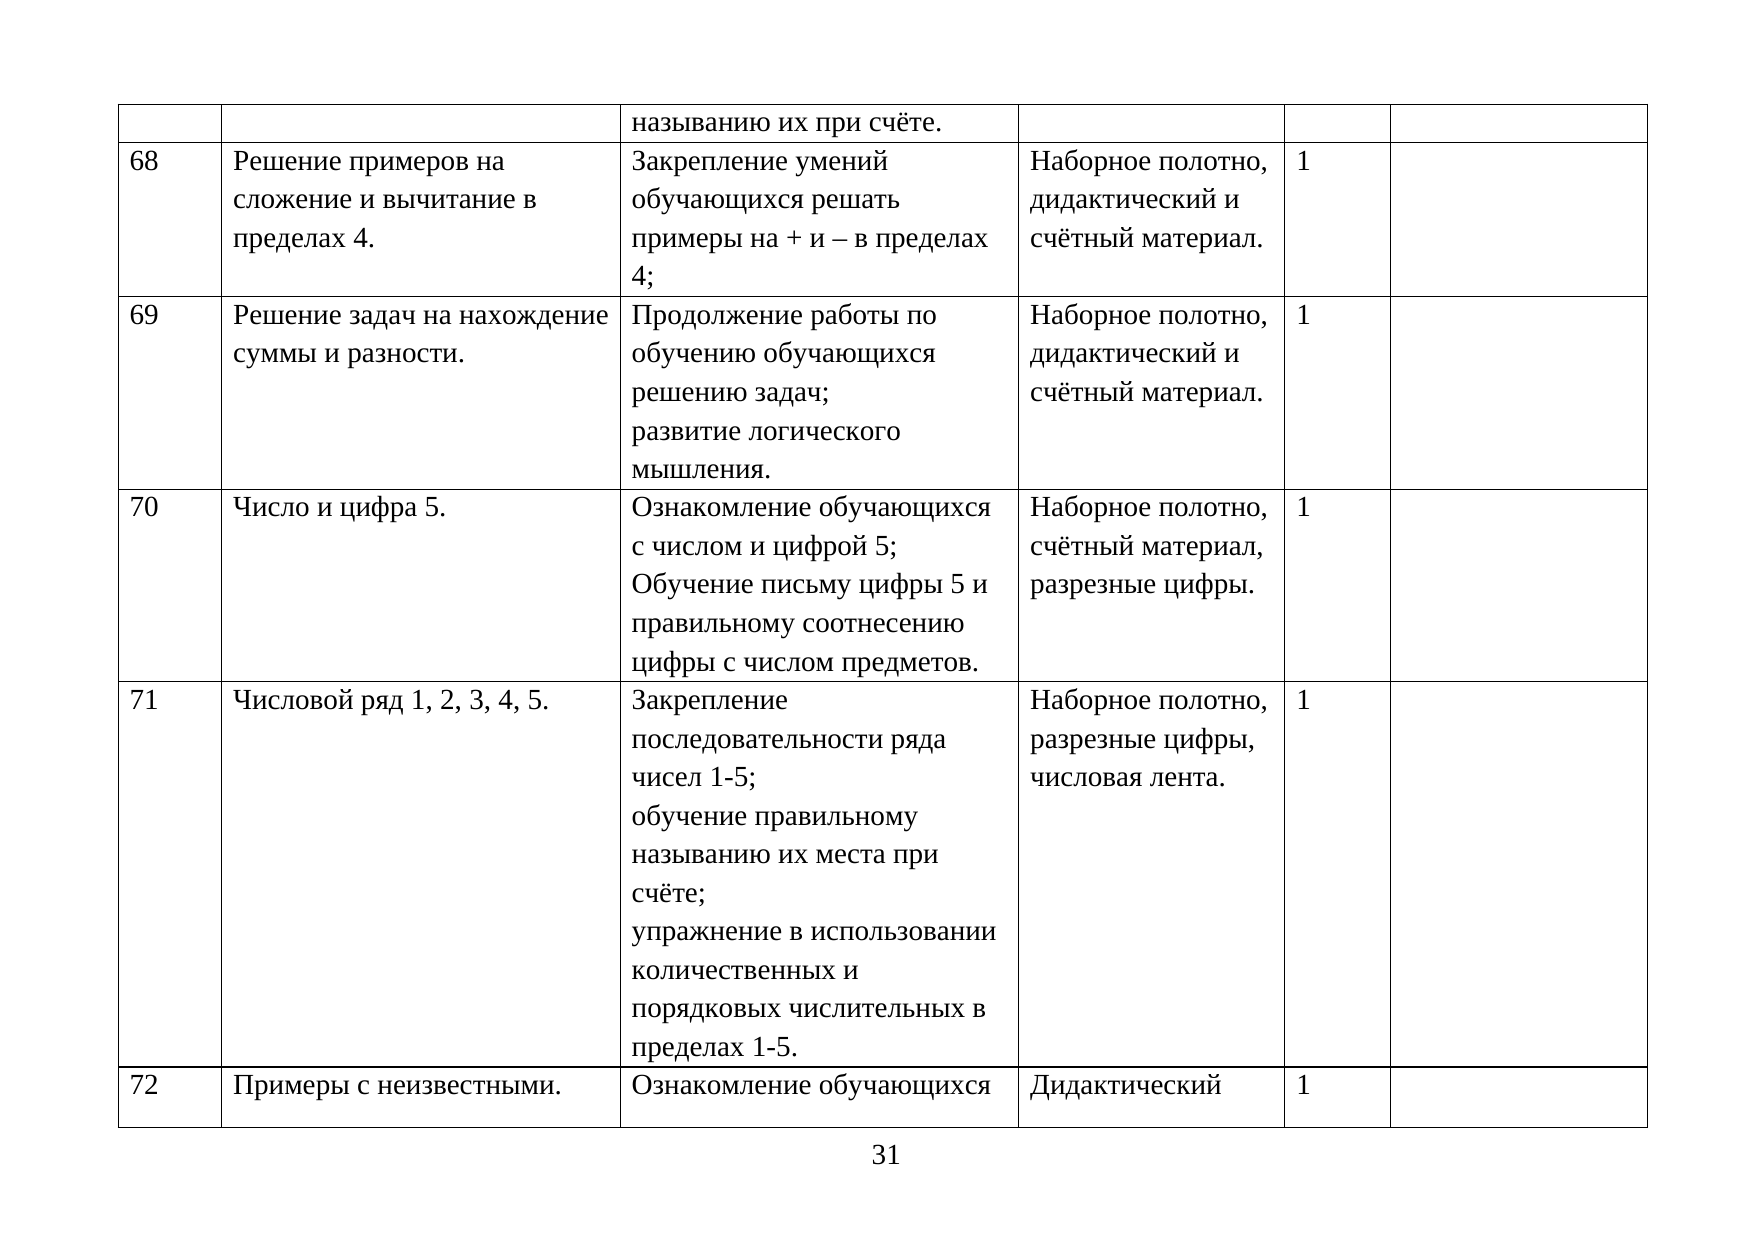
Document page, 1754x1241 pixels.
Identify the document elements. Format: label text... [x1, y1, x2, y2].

table_cell [1391, 143, 1647, 296]
table_cell [1391, 297, 1647, 488]
table_cell Продолжение работы по обучению обучающихся решению задач; развитие логического мышления. [621, 297, 1018, 488]
table_cell 68 [119, 143, 221, 296]
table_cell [222, 105, 620, 142]
table_cell Решение задач на нахождение суммы и разности. [222, 297, 620, 488]
table_cell 1 [1285, 1068, 1390, 1127]
table_cell Ознакомление обучающихся с числом и цифрой 5; Обучение письму цифры 5 и правильному соотнесению цифры с числом предметов. [621, 490, 1018, 681]
table_cell Наборное полотно, счётный материал, разрезные цифры. [1019, 490, 1284, 681]
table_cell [222, 1068, 620, 1127]
table_cell [1391, 490, 1647, 681]
table_cell 1 [1285, 297, 1390, 488]
table_cell Наборное полотно, дидактический и счётный материал. [1019, 143, 1284, 296]
table_cell 1 [1285, 490, 1390, 681]
table_cell Решение примеров на сложение и вычитание в пределах 4. [222, 143, 620, 296]
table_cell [1019, 105, 1284, 142]
table_cell Наборное полотно, разрезные цифры, числовая лента. [1019, 682, 1284, 1066]
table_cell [621, 1068, 1018, 1127]
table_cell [621, 105, 1018, 142]
table_cell 71 [119, 682, 221, 1066]
table_cell [1391, 682, 1647, 1066]
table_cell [1019, 1068, 1284, 1127]
table_cell [1391, 105, 1647, 142]
table_cell 70 [119, 490, 221, 681]
table_cell [1391, 1068, 1647, 1127]
table_cell 1 [1285, 143, 1390, 296]
table_cell Закрепление последовательности ряда чисел 1-5; обучение правильному называнию их места при счёте; упражнение в использовании количественных и порядковых числительных в пределах 1-5. [621, 682, 1018, 1066]
table_cell 72 [119, 1068, 221, 1127]
table_cell Числовой ряд 1, 2, 3, 4, 5. [222, 682, 620, 1066]
table_cell 69 [119, 297, 221, 488]
table_cell 67 [119, 105, 221, 142]
table_cell Закрепление умений обучающихся решать примеры на + и – в пределах 4; [621, 143, 1018, 296]
table_cell Число и цифра 5. [222, 490, 620, 681]
table_cell Наборное полотно, дидактический и счётный материал. [1019, 297, 1284, 488]
table_cell 1 [1285, 105, 1390, 142]
table_cell 1 [1285, 682, 1390, 1066]
